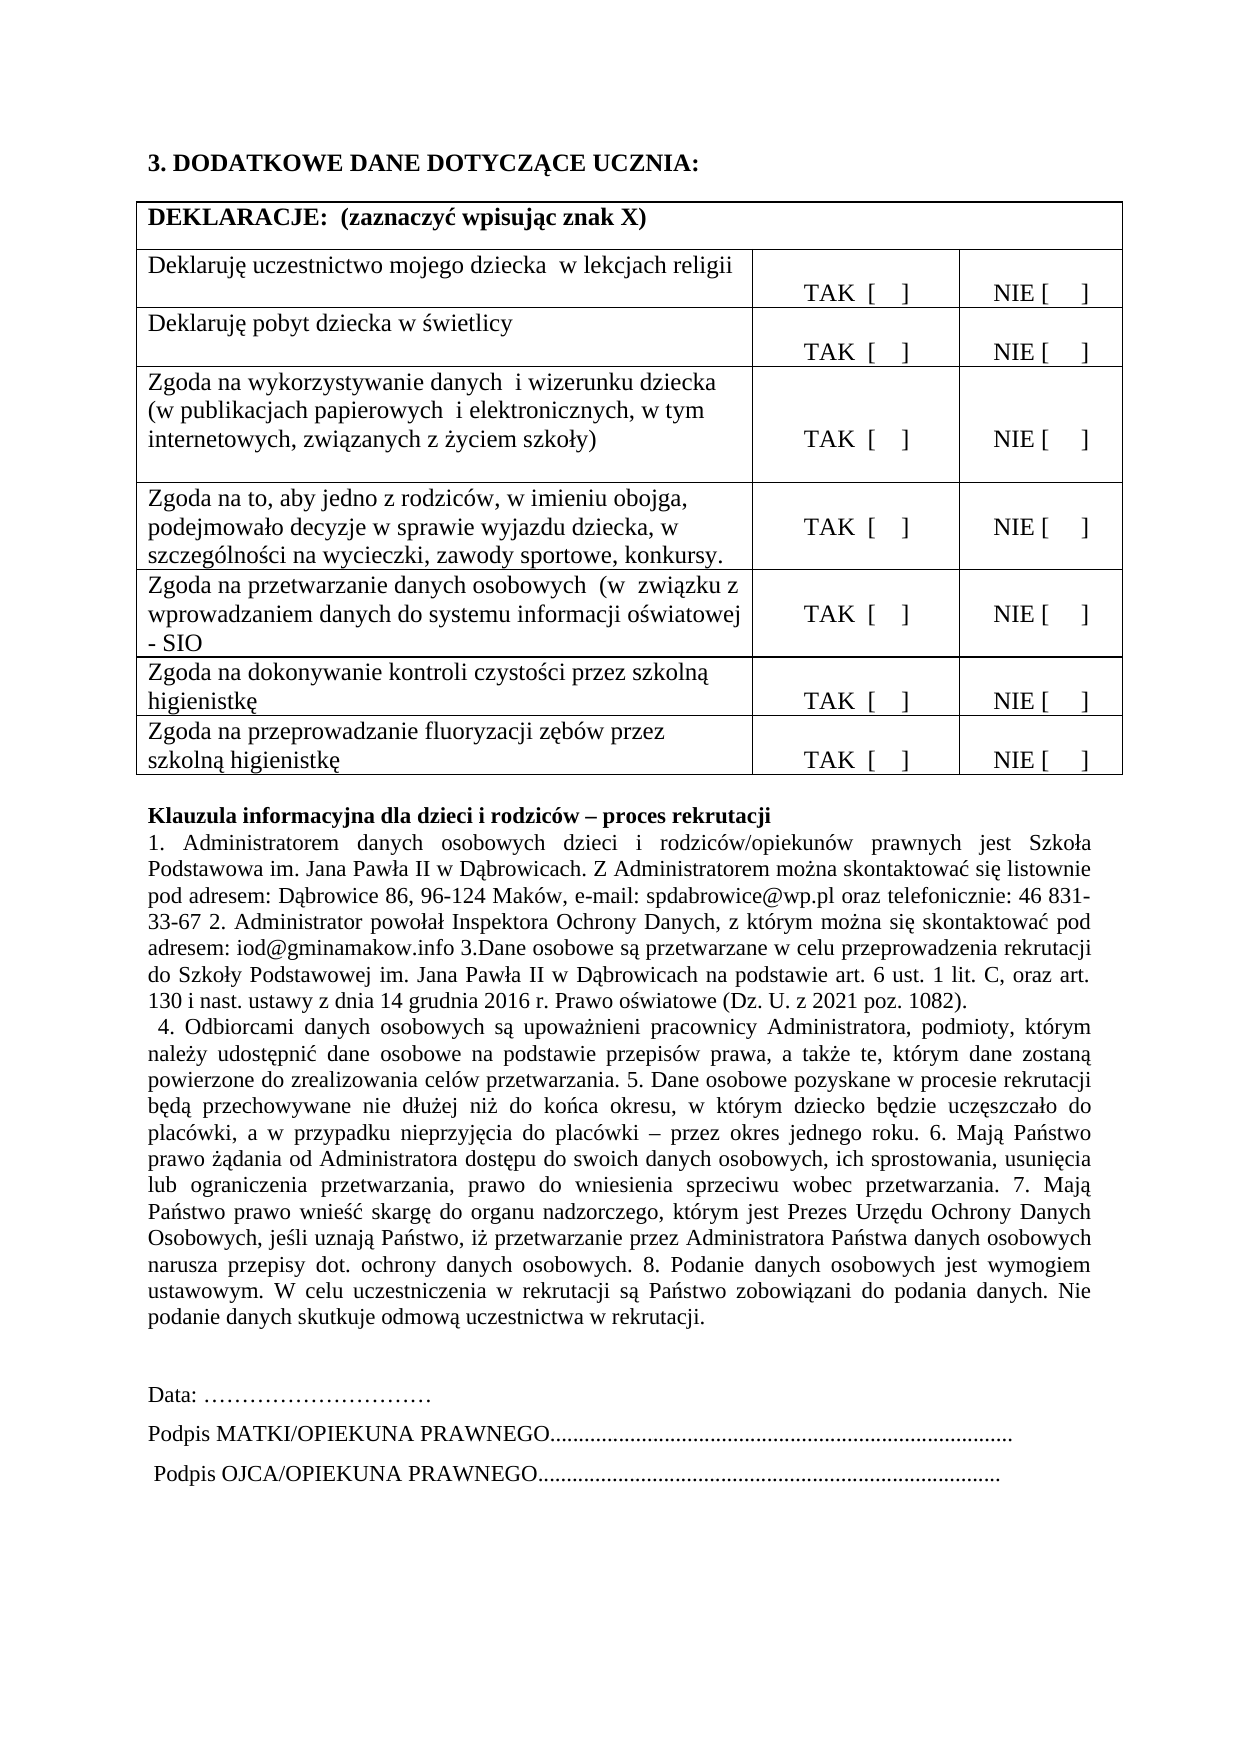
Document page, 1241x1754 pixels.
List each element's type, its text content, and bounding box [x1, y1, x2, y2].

text Klauzula informacyjna dla dzieci i rodziców – proces rekrutacji [148, 803, 1093, 829]
table_cell NIE [ ] [960, 308, 1122, 366]
text 3. DODATKOWE DANE DOTYCZĄCE UCZNIA: [148, 148, 1093, 176]
table_cell TAK [ ] [753, 570, 959, 656]
table_cell Deklaruję uczestnictwo mojego dziecka w lekcjach religii [137, 250, 752, 307]
table_cell TAK [ ] [753, 250, 959, 307]
table_cell NIE [ ] [960, 658, 1122, 715]
text Data: ………………………… [148, 1381, 1093, 1407]
table_cell NIE [ ] [960, 250, 1122, 307]
table_cell TAK [ ] [753, 658, 959, 715]
table_cell Zgoda na to, aby jedno z rodziców, w imieniu obojga, podejmowało decyzje w sprawie wyjazdu dziecka, w szczególności na wycieczki, zawody sportowe, konkursy. [137, 483, 752, 569]
table_cell NIE [ ] [960, 716, 1122, 773]
text 4. Odbiorcami danych osobowych są upoważnieni pracownicy Administratora, podmioty, którym należy udostępnić dane osobowe na podstawie przepisów prawa, a także te, którym dane zostaną powierzone do zrealizowania celów przetwarzania. 5. Dane osobowe pozyskane w procesie rekrutacji będą przechowywane nie dłużej niż do końca okresu, w którym dziecko będzie uczęszczało do placówki, a w przypadku nieprzyjęcia do placówki – przez okres jednego roku. 6. Mają Państwo prawo żądania od Administratora dostępu do swoich danych osobowych, ich sprostowania, usunięcia lub ograniczenia przetwarzania, prawo do wniesienia sprzeciwu wobec przetwarzania. 7. Mają Państwo prawo wnieść skargę do organu nadzorczego, którym jest Prezes Urzędu Ochrony Danych Osobowych, jeśli uznają Państwo, iż przetwarzanie przez Administratora Państwa danych osobowych narusza przepisy dot. ochrony danych osobowych. 8. Podanie danych osobowych jest wymogiem ustawowym. W celu uczestniczenia w rekrutacji są Państwo zobowiązani do podania danych. Nie podanie danych skutkuje odmową uczestnictwa w rekrutacji. [148, 1013, 1093, 1330]
table_cell TAK [ ] [753, 367, 959, 482]
table_cell NIE [ ] [960, 570, 1122, 656]
text Podpis MATKI/OPIEKUNA PRAWNEGO................................................................................. [148, 1420, 1093, 1447]
table_cell Zgoda na przetwarzanie danych osobowych (w związku z wprowadzaniem danych do systemu informacji oświatowej - SIO [137, 570, 752, 656]
table_cell Zgoda na dokonywanie kontroli czystości przez szkolną higienistkę [137, 658, 752, 715]
table_cell TAK [ ] [753, 308, 959, 366]
table_cell TAK [ ] [753, 483, 959, 569]
table_cell TAK [ ] [753, 716, 959, 773]
table_cell Zgoda na wykorzystywanie danych i wizerunku dziecka (w publikacjach papierowych i elektronicznych, w tym internetowych, związanych z życiem szkoły) [137, 367, 752, 482]
table_cell NIE [ ] [960, 367, 1122, 482]
text 1. Administratorem danych osobowych dzieci i rodziców/opiekunów prawnych jest Szkoła Podstawowa im. Jana Pawła II w Dąbrowicach. Z Administratorem można skontaktować się listownie pod adresem: Dąbrowice 86, 96-124 Maków, e-mail: spdabrowice@wp.pl oraz telefonicznie: 46 831-33-67 2. Administrator powołał Inspektora Ochrony Danych, z którym można się skontaktować pod adresem: iod@gminamakow.info 3.Dane osobowe są przetwarzane w celu przeprowadzenia rekrutacji do Szkoły Podstawowej im. Jana Pawła II w Dąbrowicach na podstawie art. 6 ust. 1 lit. C, oraz art. 130 i nast. ustawy z dnia 14 grudnia 2016 r. Prawo oświatowe (Dz. U. z 2021 poz. 1082). [148, 829, 1093, 1013]
table_header DEKLARACJE: (zaznaczyć wpisując znak X) [137, 203, 1122, 249]
text Podpis OJCA/OPIEKUNA PRAWNEGO................................................................................. [148, 1460, 1093, 1486]
table_cell Deklaruję pobyt dziecka w świetlicy [137, 308, 752, 366]
table_cell Zgoda na przeprowadzanie fluoryzacji zębów przez szkolną higienistkę [137, 716, 752, 773]
table_cell NIE [ ] [960, 483, 1122, 569]
